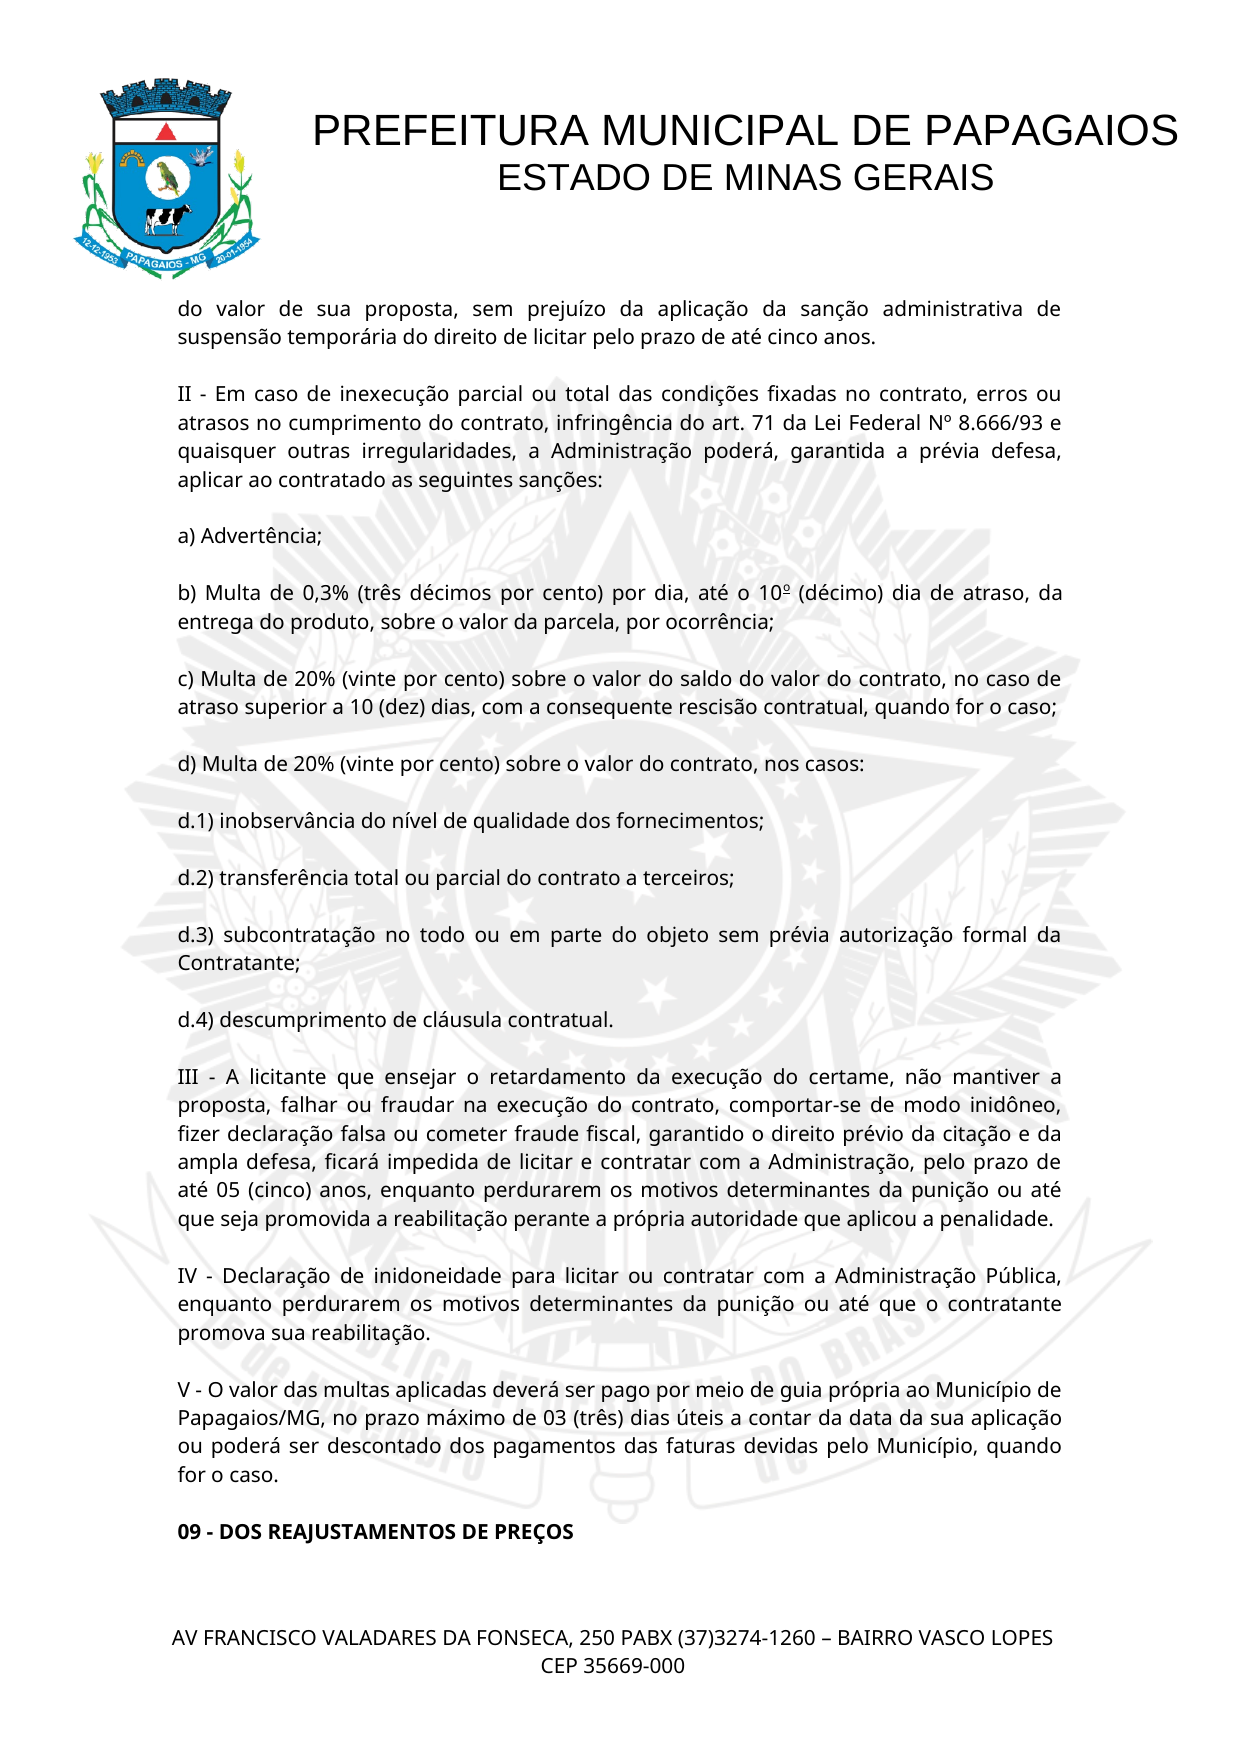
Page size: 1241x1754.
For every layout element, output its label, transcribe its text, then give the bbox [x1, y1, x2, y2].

text III - A licitante que ensejar o retardamento da execução do certame, não mantiver a proposta, falhar ou fraudar na execução do contrato, comportar-se de modo inidôneo, fizer declaração falsa ou cometer fraude fiscal, garantido o direito prévio da citação e da ampla defesa, ficará impedida de licitar e contratar com a Administração, pelo prazo de até 05 (cinco) anos, enquanto perdurarem os motivos determinantes da punição ou até que seja promovida a reabilitação perante a própria autoridade que aplicou a penalidade. [177, 1062, 1063, 1232]
text IV - Declaração de inidoneidade para licitar ou contratar com a Administração Pública, enquanto perdurarem os motivos determinantes da punição ou até que o contratante promova sua reabilitação. [177, 1261, 1063, 1346]
text d.3) subcontratação no todo ou em parte do objeto sem prévia autorização formal da Contratante; [177, 920, 1063, 977]
text c) Multa de 20% (vinte por cento) sobre o valor do saldo do valor do contrato, no caso de atraso superior a 10 (dez) dias, com a consequente rescisão contratual, quando for o caso; [177, 664, 1063, 721]
text 09 - DOS REAJUSTAMENTOS DE PREÇOS [177, 1517, 1063, 1545]
picture [72, 73, 262, 281]
text V - O valor das multas aplicadas deverá ser pago por meio de guia própria ao Município de Papagaios/MG, no prazo máximo de 03 (três) dias úteis a contar da data da sua aplicação ou poderá ser descontado dos pagamentos das faturas devidas pelo Município, quando for o caso. [177, 1375, 1063, 1488]
text b) Multa de 0,3% (três décimos por cento) por dia, até o 10o (décimo) dia de atraso, da entrega do produto, sobre o valor da parcela, por ocorrência; [177, 578, 1063, 635]
text a) Advertência; [177, 522, 1063, 550]
text II - Em caso de inexecução parcial ou total das condições fixadas no contrato, erros ou atrasos no cumprimento do contrato, infringência do art. 71 da Lei Federal Nº 8.666/93 e quaisquer outras irregularidades, a Administração poderá, garantida a prévia defesa, aplicar ao contratado as seguintes sanções: [177, 379, 1063, 493]
text d.1) inobservância do nível de qualidade dos fornecimentos; [177, 806, 1063, 834]
text d.4) descumprimento de cláusula contratual. [177, 1005, 1063, 1033]
text d) Multa de 20% (vinte por cento) sobre o valor do contrato, nos casos: [177, 749, 1063, 777]
picture [88, 376, 1153, 1524]
text d.2) transferência total ou parcial do contrato a terceiros; [177, 863, 1063, 891]
